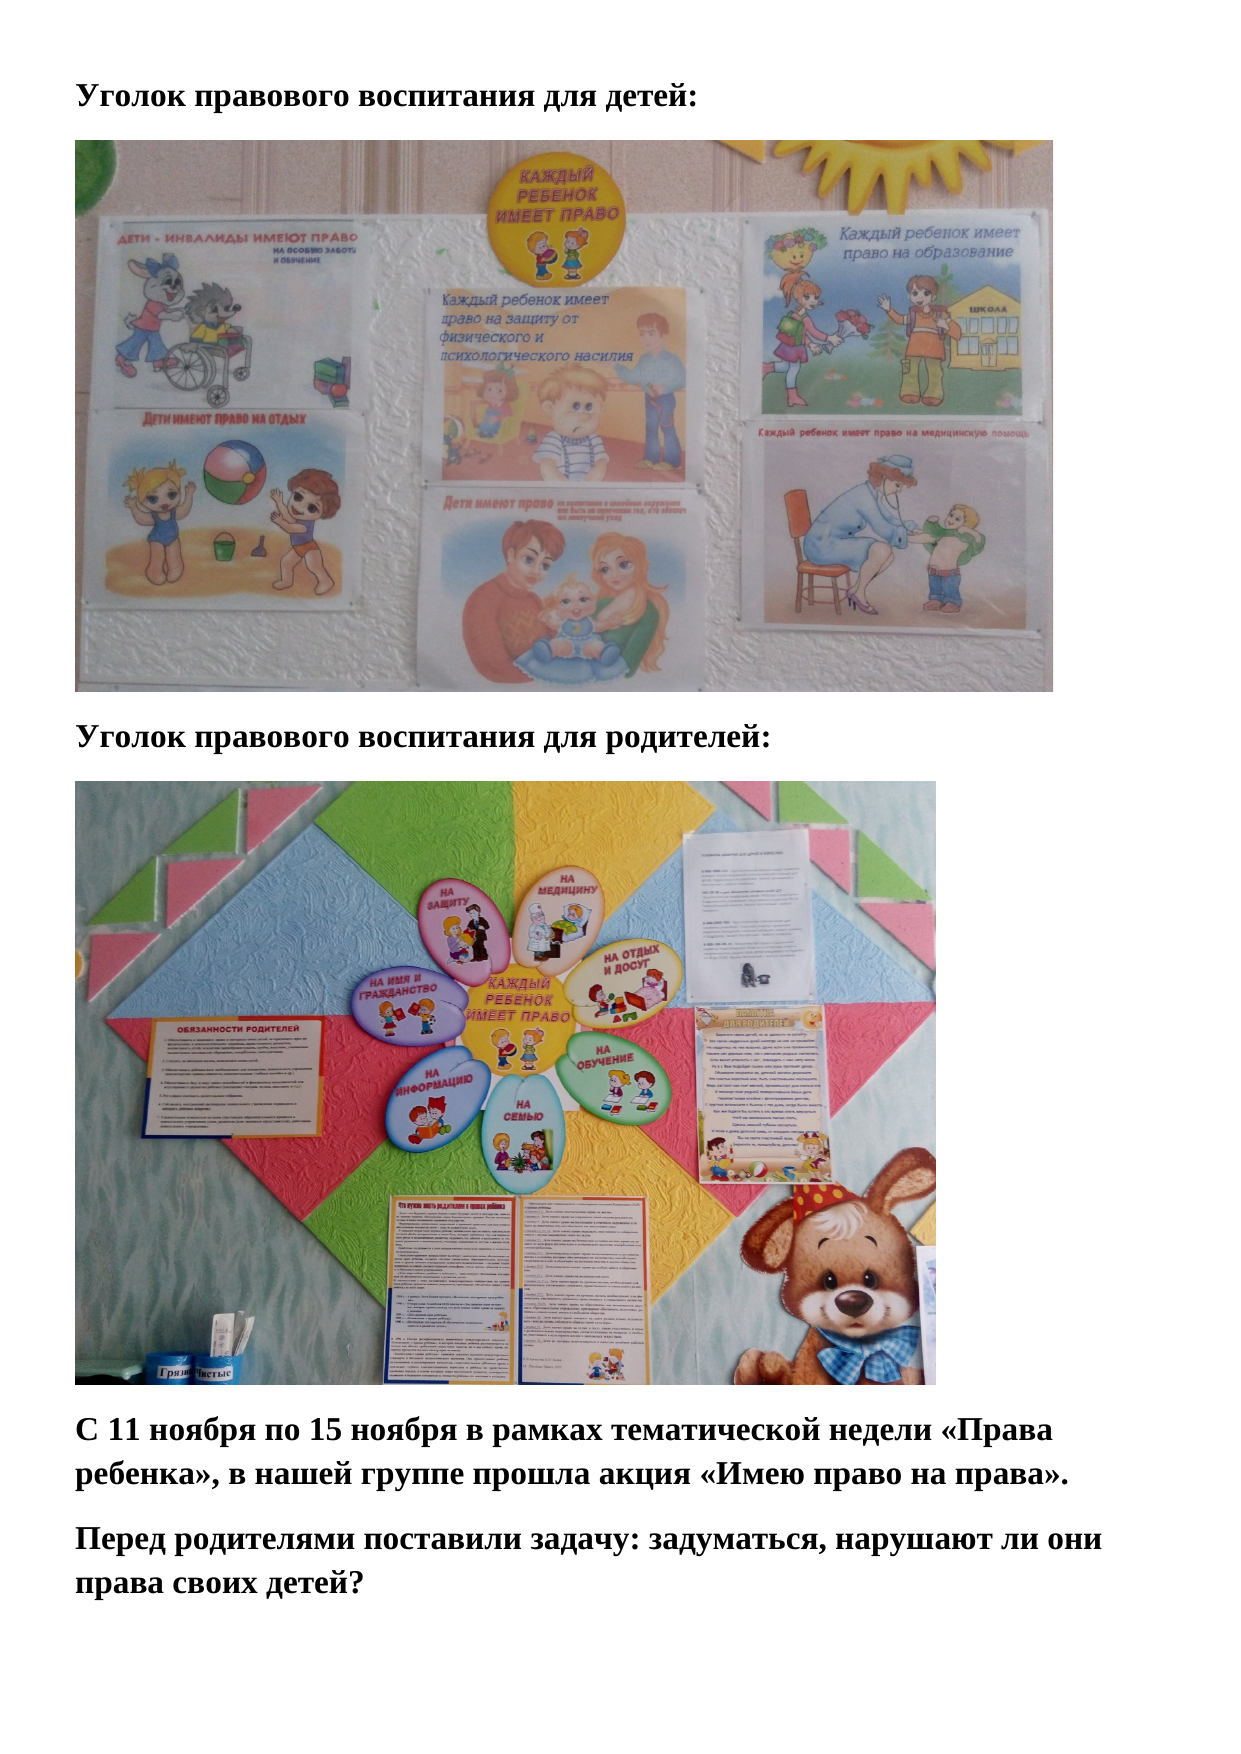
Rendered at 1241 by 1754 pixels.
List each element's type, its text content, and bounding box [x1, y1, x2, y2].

text Уголок правового воспитания для родителей: [75, 716, 1165, 755]
picture [75, 781, 936, 1385]
text С 11 ноября по 15 ноября в рамках тематической недели «Права ребенка», в нашей группе прошла акция «Имею право на права». [75, 1409, 1165, 1492]
text Уголок правового воспитания для детей: [75, 75, 1165, 113]
picture [75, 140, 1054, 692]
text Перед родителями поставили задачу: задуматься, нарушают ли они права своих детей? [75, 1518, 1165, 1601]
